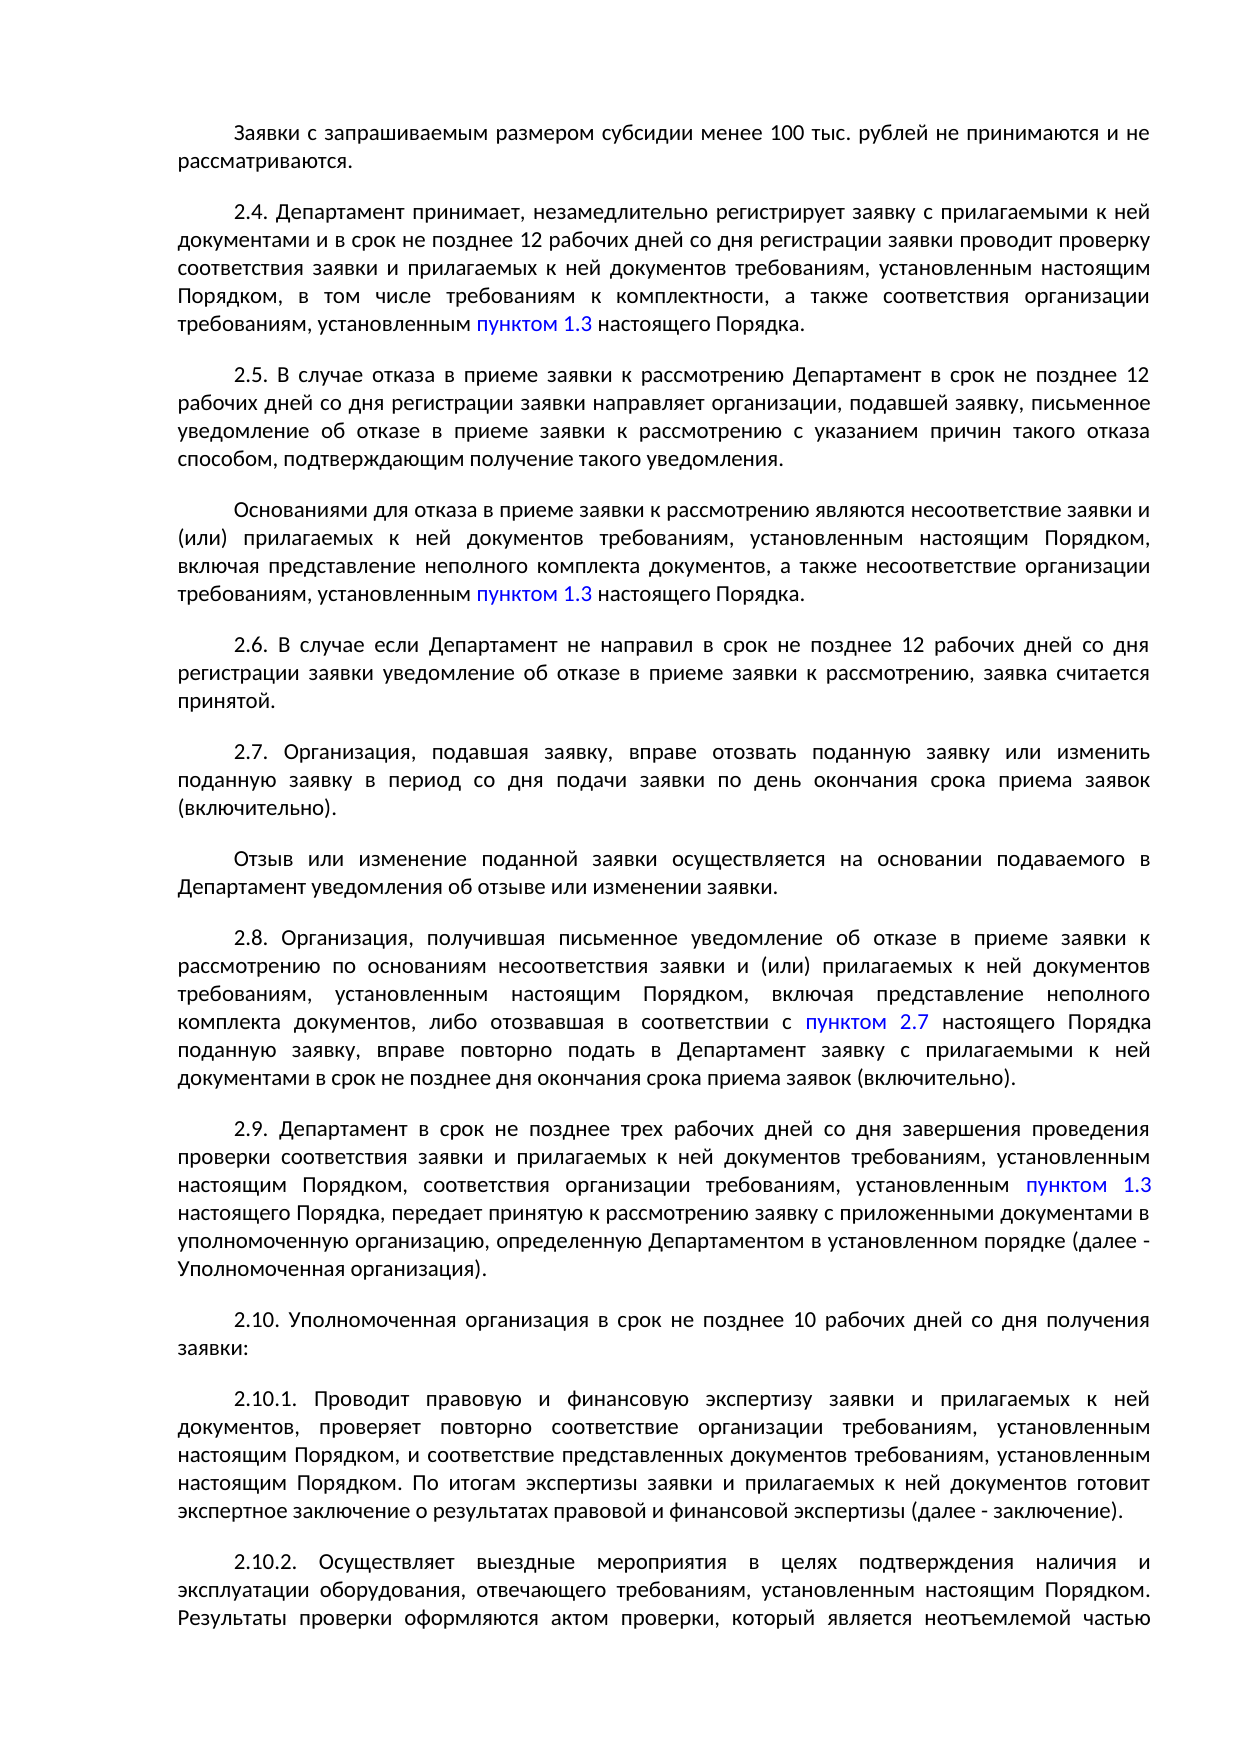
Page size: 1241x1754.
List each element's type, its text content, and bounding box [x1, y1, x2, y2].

text 2.10.1. Проводит правовую и финансовую экспертизу заявки и прилагаемых к ней документов, проверяет повторно соответствие организации требованиям, установленным настоящим Порядком, и соответствие представленных документов требованиям, установленным настоящим Порядком. По итогам экспертизы заявки и прилагаемых к ней документов готовит экспертное заключение о результатах правовой и финансовой экспертизы (далее - заключение). [177, 1384, 1152, 1524]
text 2.9. Департамент в срок не позднее трех рабочих дней со дня завершения проведения проверки соответствия заявки и прилагаемых к ней документов требованиям, установленным настоящим Порядком, соответствия организации требованиям, установленным пунктом 1.3 настоящего Порядка, передает принятую к рассмотрению заявку с приложенными документами в уполномоченную организацию, определенную Департаментом в установленном порядке (далее - Уполномоченная организация). [177, 1114, 1152, 1282]
text 2.4. Департамент принимает, незамедлительно регистрирует заявку с прилагаемыми к ней документами и в срок не позднее 12 рабочих дней со дня регистрации заявки проводит проверку соответствия заявки и прилагаемых к ней документов требованиям, установленным настоящим Порядком, в том числе требованиям к комплектности, а также соответствия организации требованиям, установленным пунктом 1.3 настоящего Порядка. [177, 197, 1152, 337]
text Заявки с запрашиваемым размером субсидии менее 100 тыс. рублей не принимаются и не рассматриваются. [177, 118, 1152, 174]
text 2.7. Организация, подавшая заявку, вправе отозвать поданную заявку или изменить поданную заявку в период со дня подачи заявки по день окончания срока приема заявок (включительно). [177, 737, 1152, 821]
text Отзыв или изменение поданной заявки осуществляется на основании подаваемого в Департамент уведомления об отзыве или изменении заявки. [177, 844, 1152, 900]
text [177, 1547, 1152, 1631]
text 2.10. Уполномоченная организация в срок не позднее 10 рабочих дней со дня получения заявки: [177, 1305, 1152, 1361]
text Основаниями для отказа в приеме заявки к рассмотрению являются несоответствие заявки и (или) прилагаемых к ней документов требованиям, установленным настоящим Порядком, включая представление неполного комплекта документов, а также несоответствие организации требованиям, установленным пунктом 1.3 настоящего Порядка. [177, 495, 1152, 607]
text 2.5. В случае отказа в приеме заявки к рассмотрению Департамент в срок не позднее 12 рабочих дней со дня регистрации заявки направляет организации, подавшей заявку, письменное уведомление об отказе в приеме заявки к рассмотрению с указанием причин такого отказа способом, подтверждающим получение такого уведомления. [177, 360, 1152, 472]
text 2.6. В случае если Департамент не направил в срок не позднее 12 рабочих дней со дня регистрации заявки уведомление об отказе в приеме заявки к рассмотрению, заявка считается принятой. [177, 630, 1152, 714]
text 2.8. Организация, получившая письменное уведомление об отказе в приеме заявки к рассмотрению по основаниям несоответствия заявки и (или) прилагаемых к ней документов требованиям, установленным настоящим Порядком, включая представление неполного комплекта документов, либо отозвавшая в соответствии с пунктом 2.7 настоящего Порядка поданную заявку, вправе повторно подать в Департамент заявку с прилагаемыми к ней документами в срок не позднее дня окончания срока приема заявок (включительно). [177, 923, 1152, 1091]
